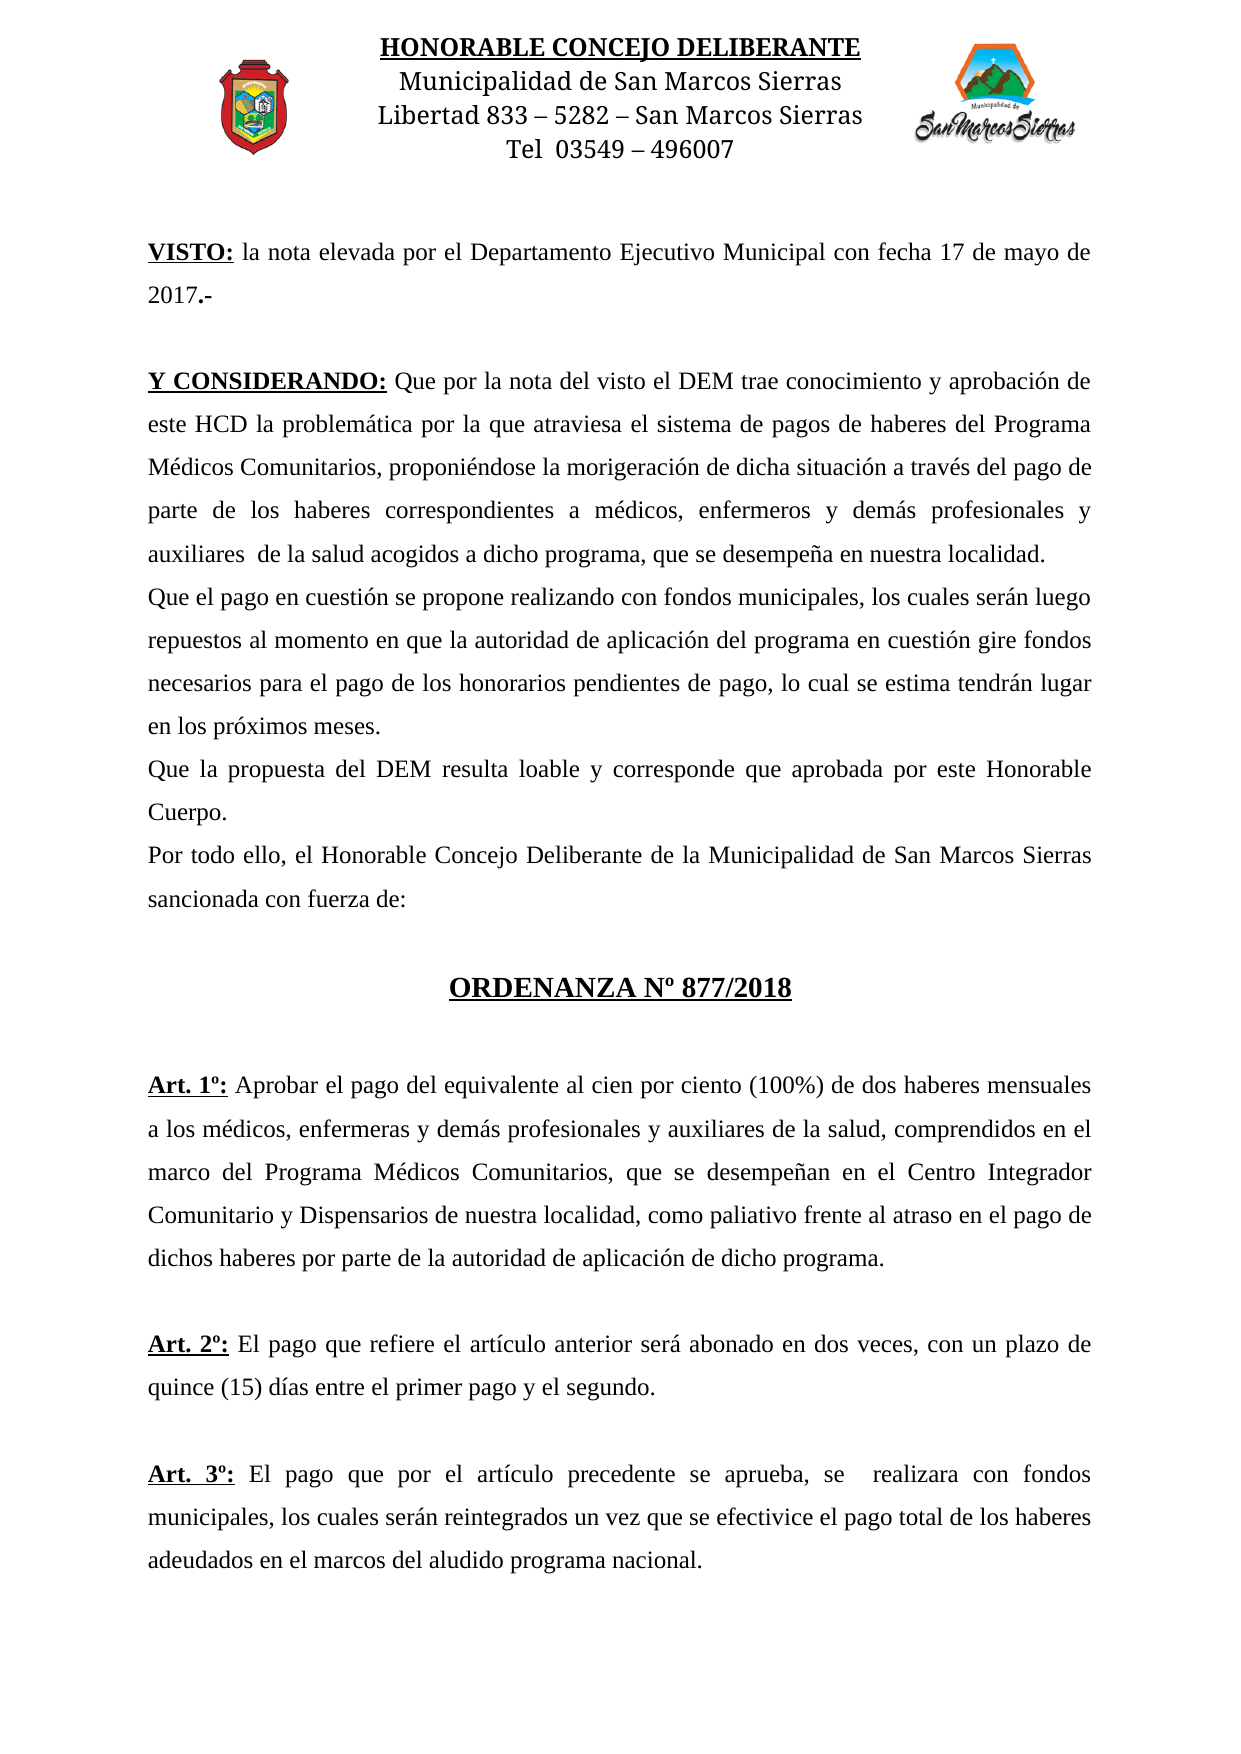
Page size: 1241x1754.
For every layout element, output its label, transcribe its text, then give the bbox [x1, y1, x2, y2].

text VISTO: la nota elevada por el Departamento Ejecutivo Municipal con fecha 17 de mayo de 2017.- [148, 237, 1092, 309]
text Y CONSIDERANDO: Que por la nota del visto el DEM trae conocimiento y aprobación de este HCD la problemática por la que atraviesa el sistema de pagos de haberes del Programa Médicos Comunitarios, proponiéndose la morigeración de dicha situación a través del pago de parte de los haberes correspondientes a médicos, enfermeros y demás profesionales y auxiliares de la salud acogidos a dicho programa, que se desempeña en nuestra localidad. [148, 366, 1092, 567]
text Art. 3º: El pago que por el artículo precedente se aprueba, se realizara con fondos municipales, los cuales serán reintegrados un vez que se efectivice el pago total de los haberes adeudados en el marcos del aludido programa nacional. [148, 1459, 1092, 1574]
text Que la propuesta del DEM resulta loable y corresponde que aprobada por este Honorable Cuerpo. [148, 754, 1092, 826]
text ORDENANZA Nº 877/2018 [148, 970, 1092, 1003]
text Que el pago en cuestión se propone realizando con fondos municipales, los cuales serán luego repuestos al momento en que la autoridad de aplicación del programa en cuestión gire fondos necesarios para el pago de los honorarios pendientes de pago, lo cual se estima tendrán lugar en los próximos meses. [148, 582, 1092, 740]
text Art. 1º: Aprobar el pago del equivalente al cien por ciento (100%) de dos haberes mensuales a los médicos, enfermeras y demás profesionales y auxiliares de la salud, comprendidos en el marco del Programa Médicos Comunitarios, que se desempeñan en el Centro Integrador Comunitario y Dispensarios de nuestra localidad, como paliativo frente al atraso en el pago de dichos haberes por parte de la autoridad de aplicación de dicho programa. [148, 1071, 1092, 1272]
picture [907, 40, 1075, 147]
text Art. 2º: El pago que refiere el artículo anterior será abonado en dos veces, con un plazo de quince (15) días entre el primer pago y el segundo. [148, 1329, 1092, 1401]
text Por todo ello, el Honorable Concejo Deliberante de la Municipalidad de San Marcos Sierras sancionada con fuerza de: [148, 841, 1092, 912]
picture [216, 56, 307, 179]
